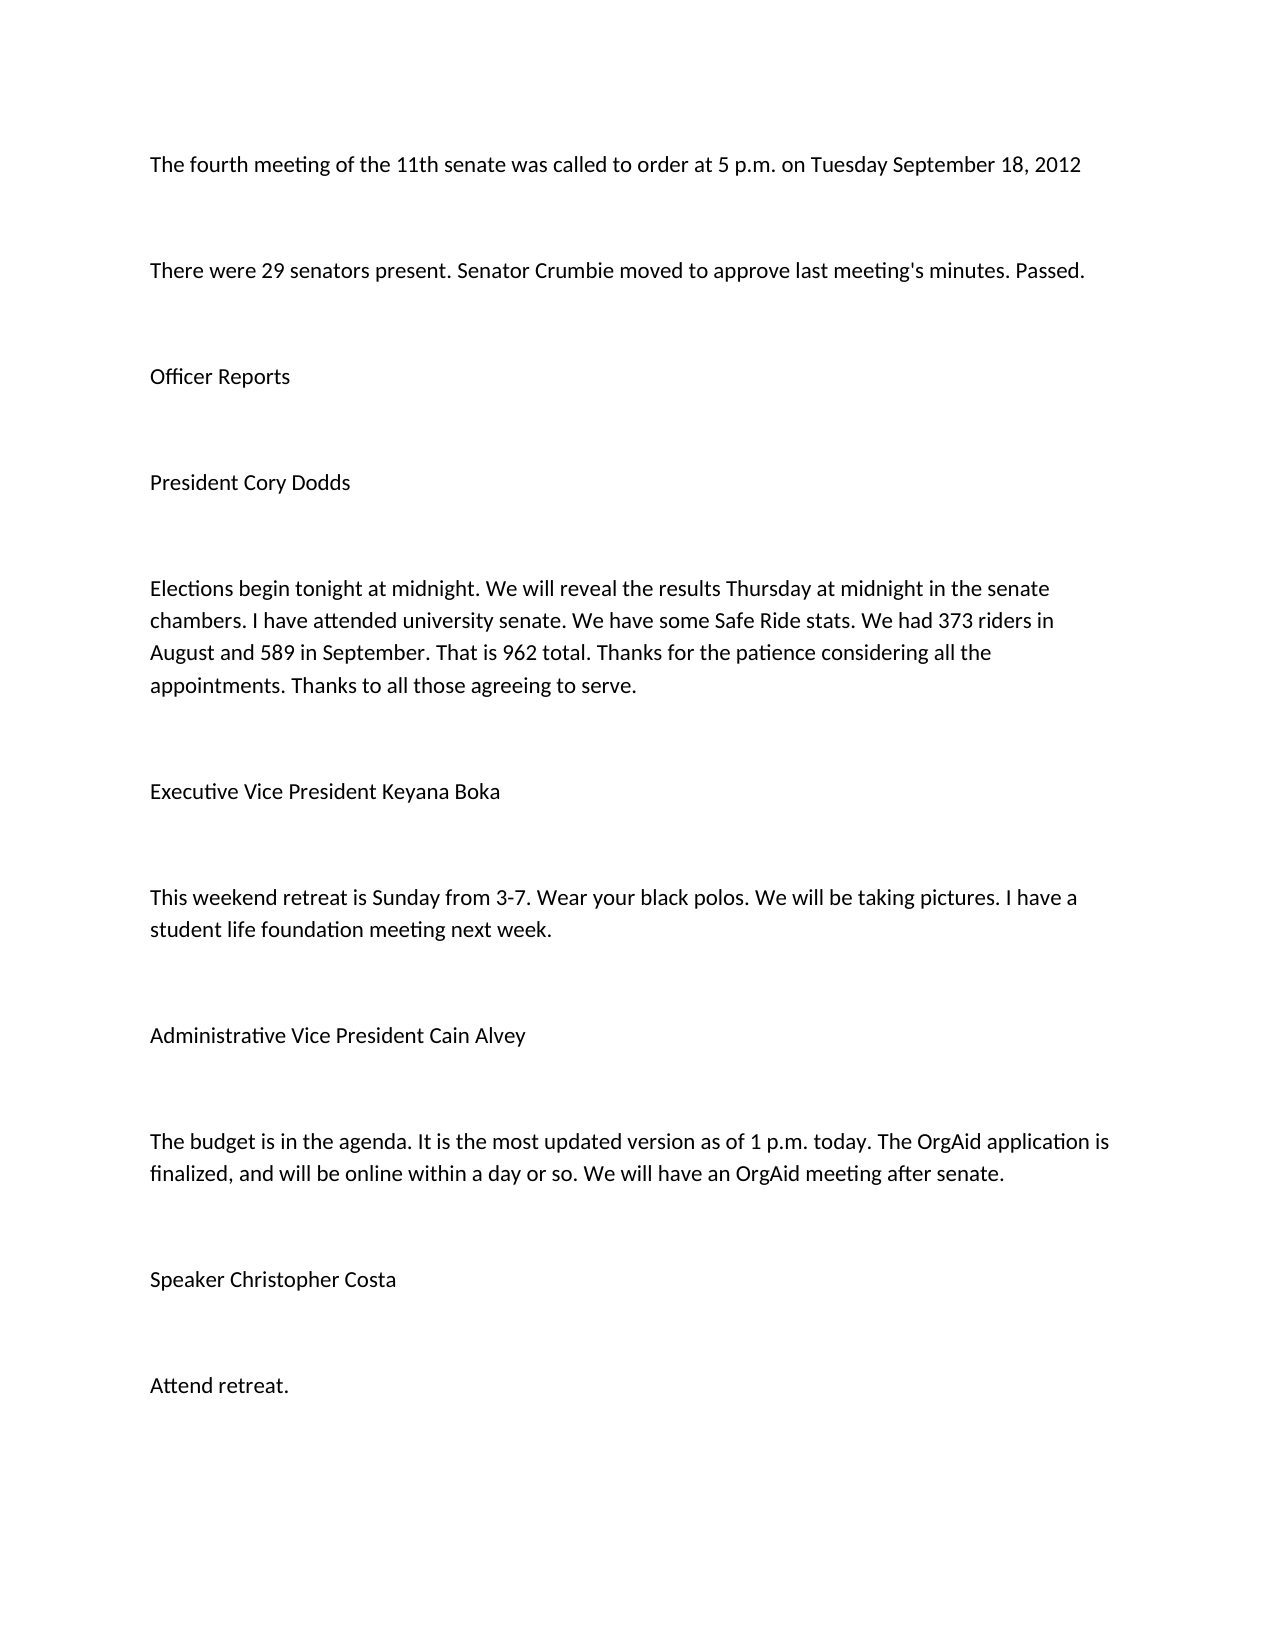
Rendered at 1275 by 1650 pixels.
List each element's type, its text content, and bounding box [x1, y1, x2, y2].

text President Cory Dodds [150, 468, 1125, 496]
text Officer Reports [150, 362, 1125, 390]
text Speaker Christopher Costa [150, 1265, 1125, 1293]
text Administrative Vice President Cain Alvey [150, 1021, 1125, 1049]
text This weekend retreat is Sunday from 3-7. Wear your black polos. We will be taking pictures. I have a student life foundation meeting next week. [150, 883, 1125, 943]
text There were 29 senators present. Senator Crumbie moved to approve last meeting's minutes. Passed. [150, 256, 1125, 284]
text The budget is in the agenda. It is the most updated version as of 1 p.m. today. The OrgAid application is finalized, and will be online within a day or so. We will have an OrgAid meeting after senate. [150, 1127, 1125, 1187]
text Attend retreat. [150, 1371, 1125, 1399]
text Executive Vice President Keyana Boka [150, 777, 1125, 805]
text The fourth meeting of the 11th senate was called to order at 5 p.m. on Tuesday September 18, 2012 [150, 150, 1125, 178]
text Elections begin tonight at midnight. We will reveal the results Thursday at midnight in the senate chambers. I have attended university senate. We have some Safe Ride stats. We had 373 riders in August and 589 in September. That is 962 total. Thanks for the patience considering all the appointments. Thanks to all those agreeing to serve. [150, 574, 1125, 699]
